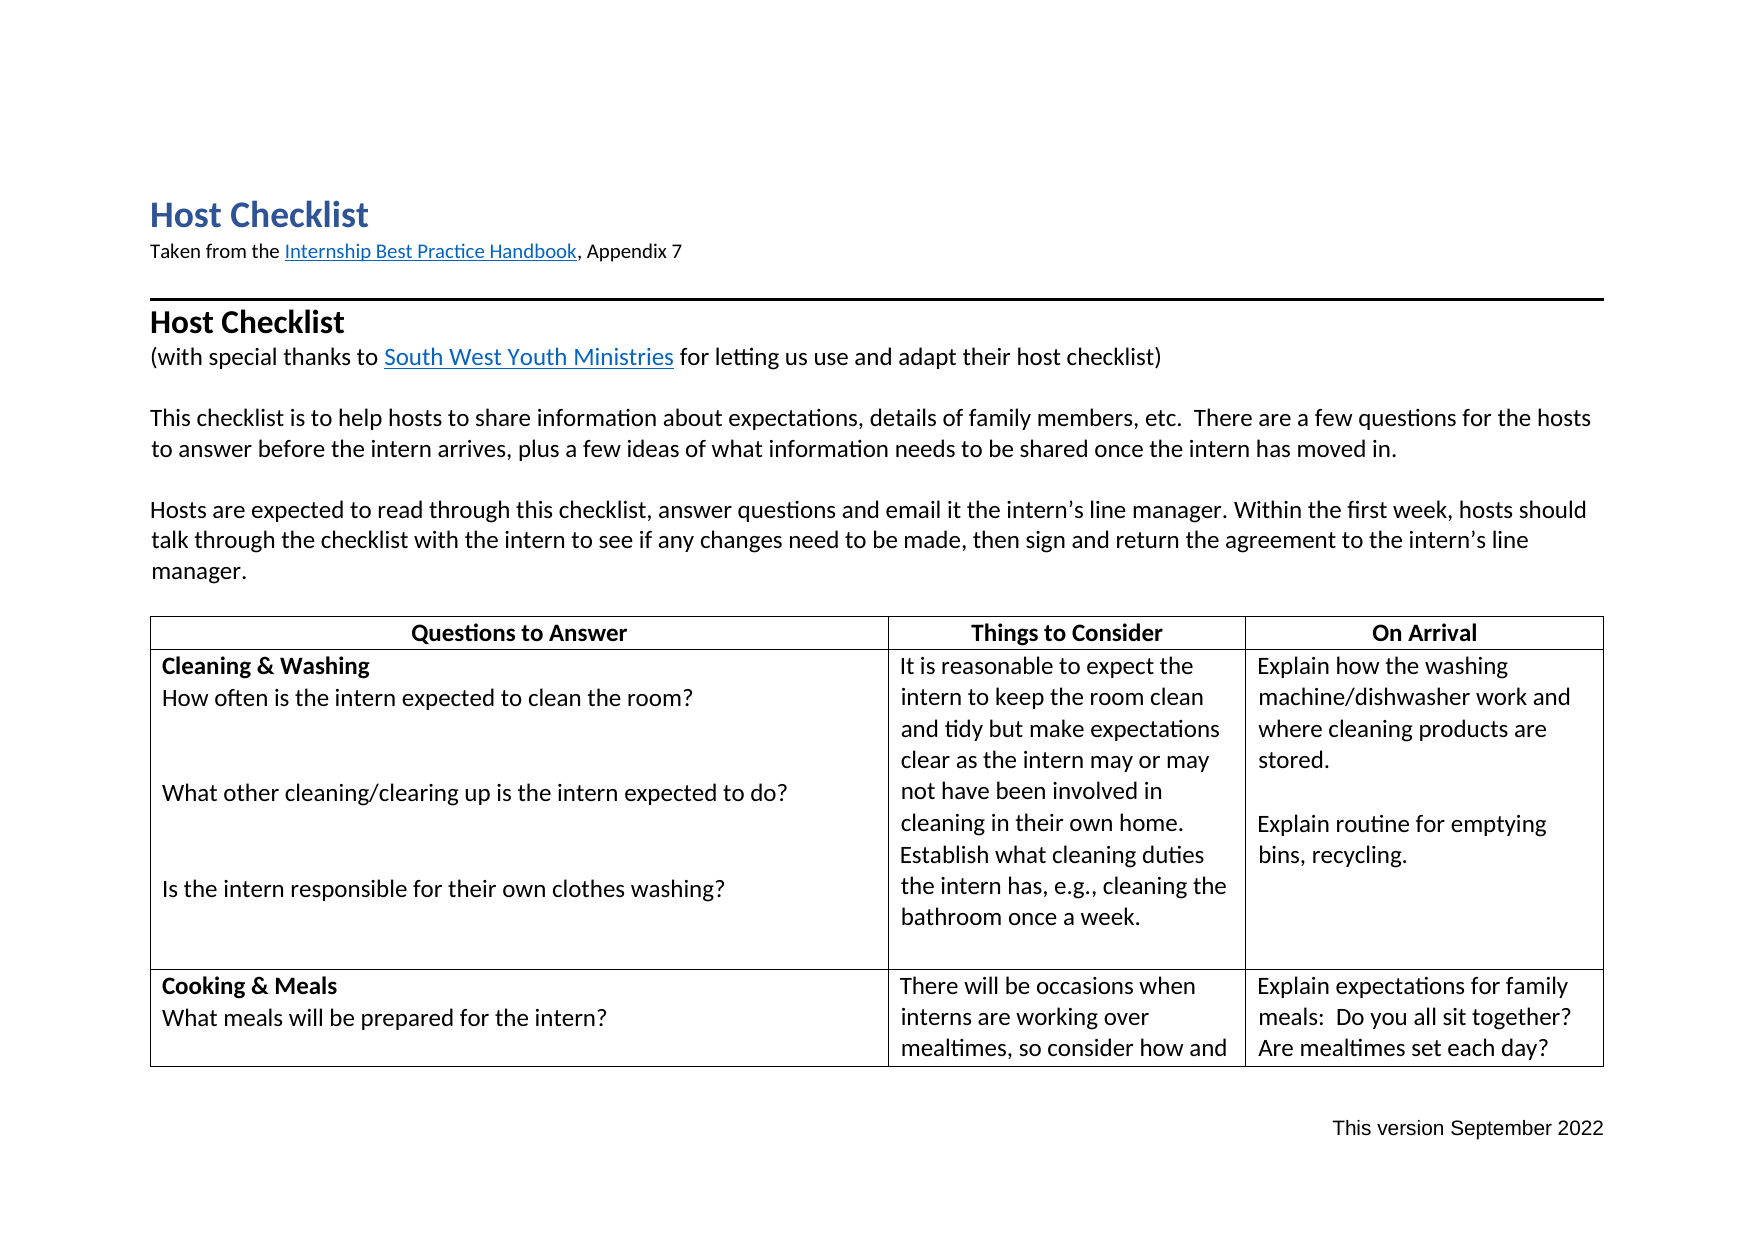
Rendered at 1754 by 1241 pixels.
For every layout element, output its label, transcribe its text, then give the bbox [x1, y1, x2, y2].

text Taken from the Internship Best Practice Handbook, Appendix 7 [150, 238, 1604, 264]
text Host Checklist [150, 191, 1604, 237]
table_cell It is reasonable to expect the intern to keep the room clean and tidy but make expectations clear as the intern may or may not have been involved in cleaning in their own home. Establish what cleaning duties the intern has, e.g., cleaning the bathroom once a week. [889, 650, 1245, 969]
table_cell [889, 970, 1245, 1066]
text Host Checklist [150, 301, 1604, 342]
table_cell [1246, 970, 1603, 1066]
text This checklist is to help hosts to share information about expectations, details of family members, etc. There are a few questions for the hosts to answer before the intern arrives, plus a few ideas of what information needs to be shared once the intern has moved in. [150, 403, 1604, 464]
table_cell Explain how the washing machine/dishwasher work and where cleaning products are stored. Explain routine for emptying bins, recycling. [1246, 650, 1603, 969]
table_cell Cleaning & Washing How often is the intern expected to clean the room? What other cleaning/clearing up is the intern expected to do? Is the intern responsible for their own clothes washing? [151, 650, 888, 969]
text Hosts are expected to read through this checklist, answer questions and email it the intern’s line manager. Within the first week, hosts should talk through the checklist with the intern to see if any changes need to be made, then sign and return the agreement to the intern’s line manager. [150, 494, 1604, 586]
table_header Questions to Answer [151, 617, 888, 649]
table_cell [151, 970, 888, 1066]
text (with special thanks to South West Youth Ministries for letting us use and adapt their host checklist) [150, 342, 1604, 372]
table_header On Arrival [1246, 617, 1603, 649]
table_header Things to Consider [889, 617, 1245, 649]
